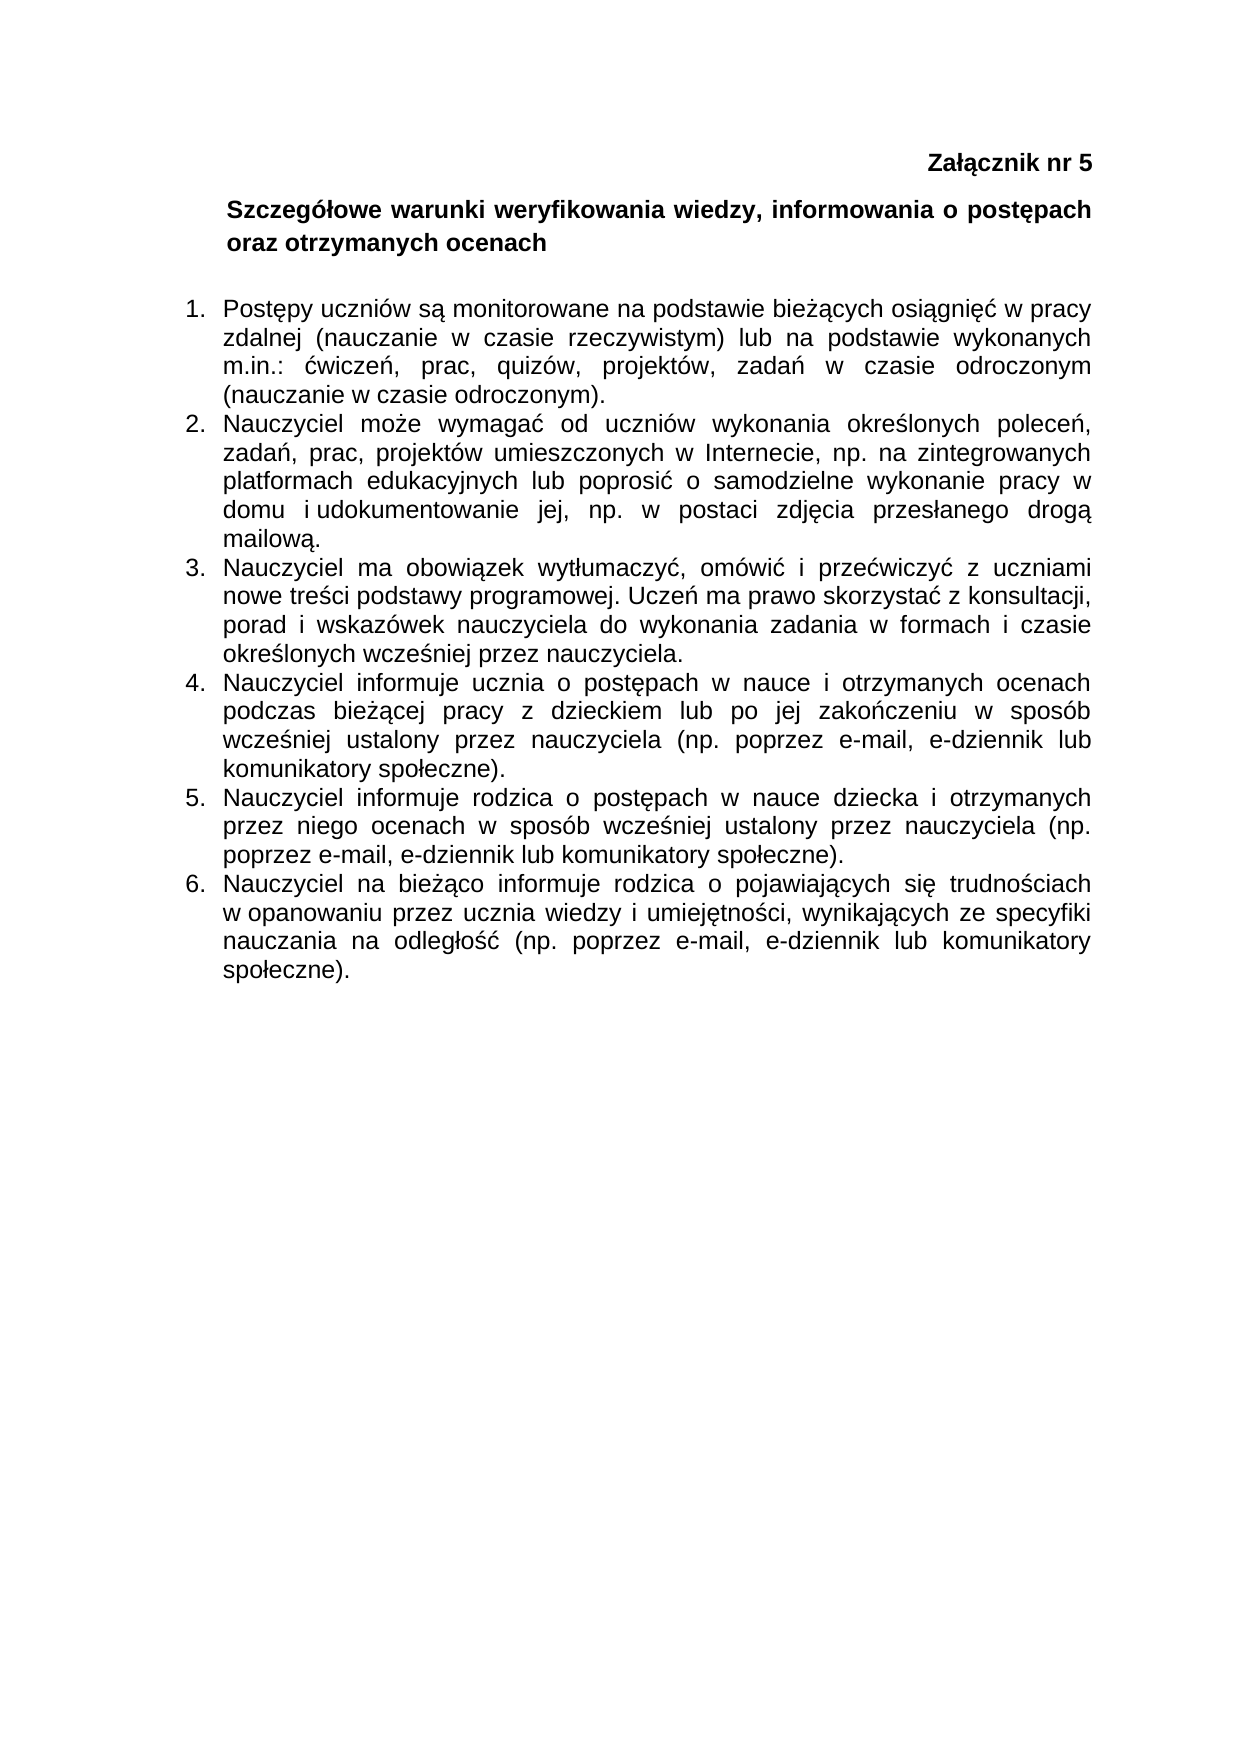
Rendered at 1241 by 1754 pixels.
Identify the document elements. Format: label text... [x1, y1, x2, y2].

list Nauczyciel może wymagać od uczniów wykonania określonych poleceń, zadań, prac, projektów umieszczonych w Internecie, np. na zintegrowanych platformach edukacyjnych lub poprosić o samodzielne wykonanie pracy w domu i udokumentowanie jej, np. w postaci zdjęcia przesłanego drogą mailową. [185, 409, 1093, 552]
list Nauczyciel informuje rodzica o postępach w nauce dziecka i otrzymanych przez niego ocenach w sposób wcześniej ustalony przez nauczyciela (np. poprzez e-mail, e-dziennik lub komunikatory społeczne). [185, 782, 1093, 869]
list Postępy uczniów są monitorowane na podstawie bieżących osiągnięć w pracy zdalnej (nauczanie w czasie rzeczywistym) lub na podstawie wykonanych m.in.: ćwiczeń, prac, quizów, projektów, zadań w czasie odroczonym (nauczanie w czasie odroczonym). [185, 294, 1093, 409]
list Nauczyciel informuje ucznia o postępach w nauce i otrzymanych ocenach podczas bieżącej pracy z dzieckiem lub po jej zakończeniu w sposób wcześniej ustalony przez nauczyciela (np. poprzez e-mail, e-dziennik lub komunikatory społeczne). [185, 667, 1093, 782]
text Szczegółowe warunki weryfikowania wiedzy, informowania o postępach oraz otrzymanych ocenach [226, 195, 1093, 256]
list Nauczyciel na bieżąco informuje rodzica o pojawiających się trudnościach w opanowaniu przez ucznia wiedzy i umiejętności, wynikających ze specyfiki nauczania na odległość (np. poprzez e-mail, e-dziennik lub komunikatory społeczne). [185, 869, 1093, 984]
text Załącznik nr 5 [148, 148, 1093, 176]
list Nauczyciel ma obowiązek wytłumaczyć, omówić i przećwiczyć z uczniami nowe treści podstawy programowej. Uczeń ma prawo skorzystać z konsultacji, porad i wskazówek nauczyciela do wykonania zadania w formach i czasie określonych wcześniej przez nauczyciela. [185, 552, 1093, 667]
